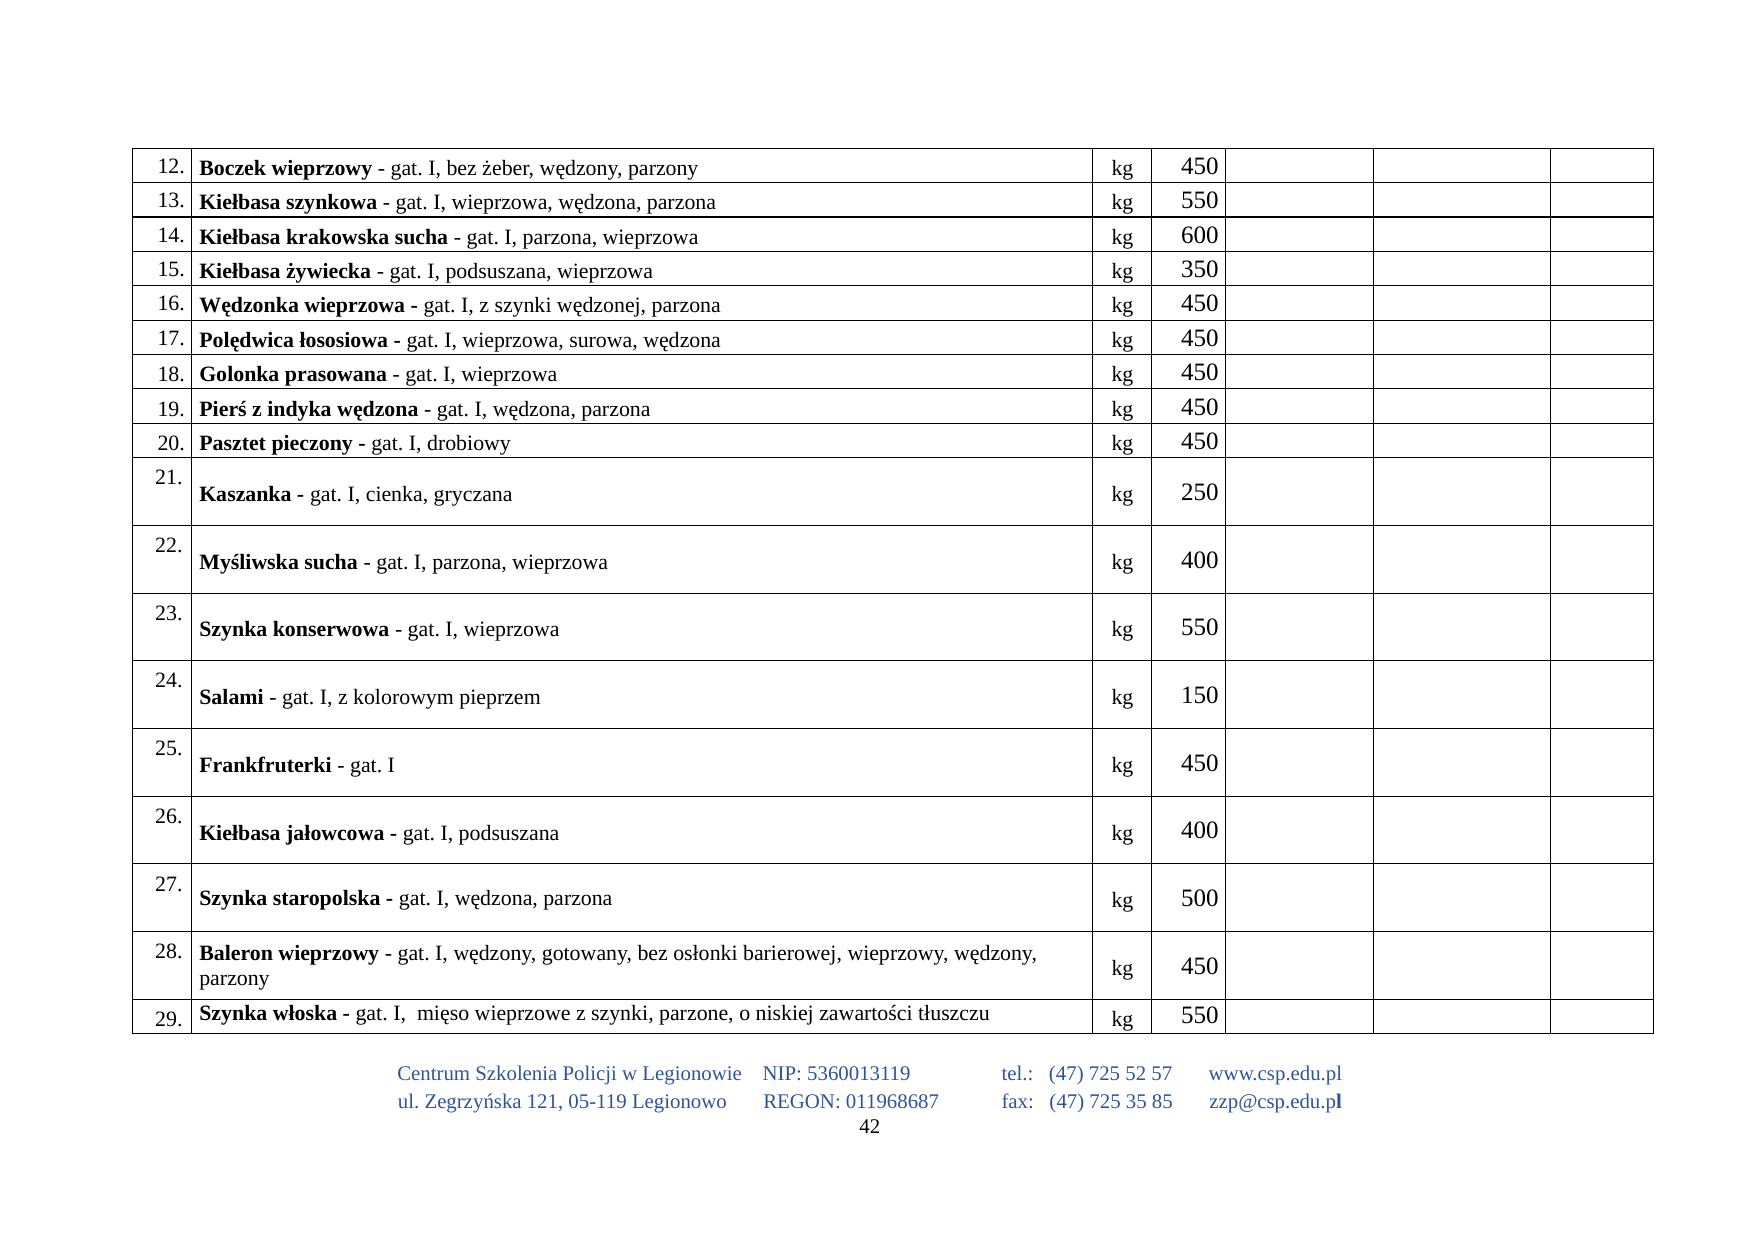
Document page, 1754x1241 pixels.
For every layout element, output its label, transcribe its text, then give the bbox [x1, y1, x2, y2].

table_cell Kiełbasa szynkowa - gat. I, wieprzowa, wędzona, parzona [192, 183, 1092, 216]
table_cell Szynka konserwowa - gat. I, wieprzowa [192, 594, 1092, 660]
table_cell [1226, 526, 1373, 592]
table_cell [1551, 252, 1653, 285]
table_cell kg [1093, 218, 1151, 251]
table_cell 250 [1152, 458, 1225, 525]
table_cell Kiełbasa żywiecka - gat. I, podsuszana, wieprzowa [192, 252, 1092, 285]
table_cell [1226, 355, 1373, 388]
table_cell kg [1093, 458, 1151, 525]
table_cell 16. [133, 286, 191, 319]
table_cell [1226, 321, 1373, 354]
table_cell 15. [133, 252, 191, 285]
table_cell Salami - gat. I, z kolorowym pieprzem [192, 661, 1092, 728]
table_cell [1226, 729, 1373, 796]
table_cell kg [1093, 729, 1151, 796]
table_cell [1551, 864, 1653, 931]
table_cell [1374, 526, 1550, 592]
table_cell [1551, 389, 1653, 423]
table_cell 450 [1152, 389, 1225, 423]
table_cell [1551, 661, 1653, 728]
table_cell [1551, 218, 1653, 251]
table_cell [133, 729, 191, 796]
table_cell kg [1093, 286, 1151, 319]
table_cell [1551, 183, 1653, 216]
table_cell [1374, 864, 1550, 931]
table_cell [1374, 149, 1550, 182]
table_cell 500 [1152, 864, 1225, 931]
table_cell 600 [1152, 218, 1225, 251]
table_cell Myśliwska sucha - gat. I, parzona, wieprzowa [192, 526, 1092, 592]
table_cell 550 [1152, 183, 1225, 216]
table_cell kg [1093, 424, 1151, 457]
table_cell Golonka prasowana - gat. I, wieprzowa [192, 355, 1092, 388]
table_cell [1374, 594, 1550, 660]
table_cell [1551, 286, 1653, 319]
table_cell kg [1093, 389, 1151, 423]
table_cell Boczek wieprzowy - gat. I, bez żeber, wędzony, parzony [192, 149, 1092, 182]
table_cell [1374, 424, 1550, 457]
table_cell Kaszanka - gat. I, cienka, gryczana [192, 458, 1092, 525]
table_cell [1374, 286, 1550, 319]
table_cell [1374, 183, 1550, 216]
table_cell 550 [1152, 594, 1225, 660]
table_cell 450 [1152, 149, 1225, 182]
table_cell [1226, 594, 1373, 660]
table_cell [1551, 797, 1653, 863]
table_cell 450 [1152, 286, 1225, 319]
table_cell Polędwica łososiowa - gat. I, wieprzowa, surowa, wędzona [192, 321, 1092, 354]
table_cell 150 [1152, 661, 1225, 728]
table_cell [1226, 797, 1373, 863]
table_cell [1551, 458, 1653, 525]
table_cell [1551, 594, 1653, 660]
table_cell kg [1093, 594, 1151, 660]
table_cell [1374, 252, 1550, 285]
table_cell 450 [1152, 932, 1225, 999]
table_cell kg [1093, 355, 1151, 388]
table_cell 14. [133, 218, 191, 251]
table_cell kg [1093, 661, 1151, 728]
table_cell [133, 1000, 191, 1033]
table_cell kg [1093, 183, 1151, 216]
table_cell [1374, 355, 1550, 388]
table_cell [1226, 864, 1373, 931]
table_cell 350 [1152, 252, 1225, 285]
table_cell kg [1093, 321, 1151, 354]
table_cell [1551, 424, 1653, 457]
table_cell 19. [133, 389, 191, 423]
table_cell [1374, 932, 1550, 999]
table_cell [1226, 252, 1373, 285]
table_cell [1551, 526, 1653, 592]
table_cell [1374, 729, 1550, 796]
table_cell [192, 1000, 1092, 1033]
table_cell [1226, 389, 1373, 423]
table_cell 20. [133, 424, 191, 457]
table_cell [1551, 932, 1653, 999]
table_cell [133, 458, 191, 525]
table_cell 450 [1152, 355, 1225, 388]
table_cell [1374, 218, 1550, 251]
table_cell [133, 661, 191, 728]
table_cell [133, 797, 191, 863]
table_cell kg [1093, 864, 1151, 931]
table_cell Pierś z indyka wędzona - gat. I, wędzona, parzona [192, 389, 1092, 423]
table_cell 400 [1152, 797, 1225, 863]
table_cell [133, 864, 191, 931]
table_cell 400 [1152, 526, 1225, 592]
table_cell 450 [1152, 424, 1225, 457]
table_cell [1226, 661, 1373, 728]
table_cell Wędzonka wieprzowa - gat. I, z szynki wędzonej, parzona [192, 286, 1092, 319]
table_cell [1374, 458, 1550, 525]
table_cell [1374, 797, 1550, 863]
table_cell 12. [133, 149, 191, 182]
table_cell [1226, 149, 1373, 182]
table_cell Pasztet pieczony - gat. I, drobiowy [192, 424, 1092, 457]
table_cell Kiełbasa krakowska sucha - gat. I, parzona, wieprzowa [192, 218, 1092, 251]
table_cell [1226, 932, 1373, 999]
table_cell [1226, 286, 1373, 319]
table_cell 18. [133, 355, 191, 388]
table_cell Kiełbasa jałowcowa - gat. I, podsuszana [192, 797, 1092, 863]
table_cell kg [1093, 252, 1151, 285]
table_cell [1374, 389, 1550, 423]
table_cell [133, 932, 191, 999]
table_cell [1226, 1000, 1373, 1033]
table_cell [1226, 458, 1373, 525]
table_cell [1551, 1000, 1653, 1033]
table_cell [1226, 218, 1373, 251]
table_cell [133, 594, 191, 660]
table_cell [1226, 183, 1373, 216]
table_cell [133, 526, 191, 592]
table_cell Szynka staropolska - gat. I, wędzona, parzona [192, 864, 1092, 931]
table_cell 450 [1152, 321, 1225, 354]
table_cell [1551, 321, 1653, 354]
table_cell 550 [1152, 1000, 1225, 1033]
table_cell [1374, 661, 1550, 728]
table_cell Frankfruterki - gat. I [192, 729, 1092, 796]
table_cell [1226, 424, 1373, 457]
table_cell kg [1093, 149, 1151, 182]
table_cell 450 [1152, 729, 1225, 796]
table_cell Baleron wieprzowy - gat. I, wędzony, gotowany, bez osłonki barierowej, wieprzowy, wędzony, parzony [192, 932, 1092, 999]
table_cell 17. [133, 321, 191, 354]
table_cell kg [1093, 526, 1151, 592]
table_cell 13. [133, 183, 191, 216]
table_cell kg [1093, 797, 1151, 863]
table_cell [1551, 729, 1653, 796]
table_cell [1551, 355, 1653, 388]
table_cell [1551, 149, 1653, 182]
table_cell [1374, 1000, 1550, 1033]
table_cell kg [1093, 932, 1151, 999]
table_cell kg [1093, 1000, 1151, 1033]
table_cell [1374, 321, 1550, 354]
